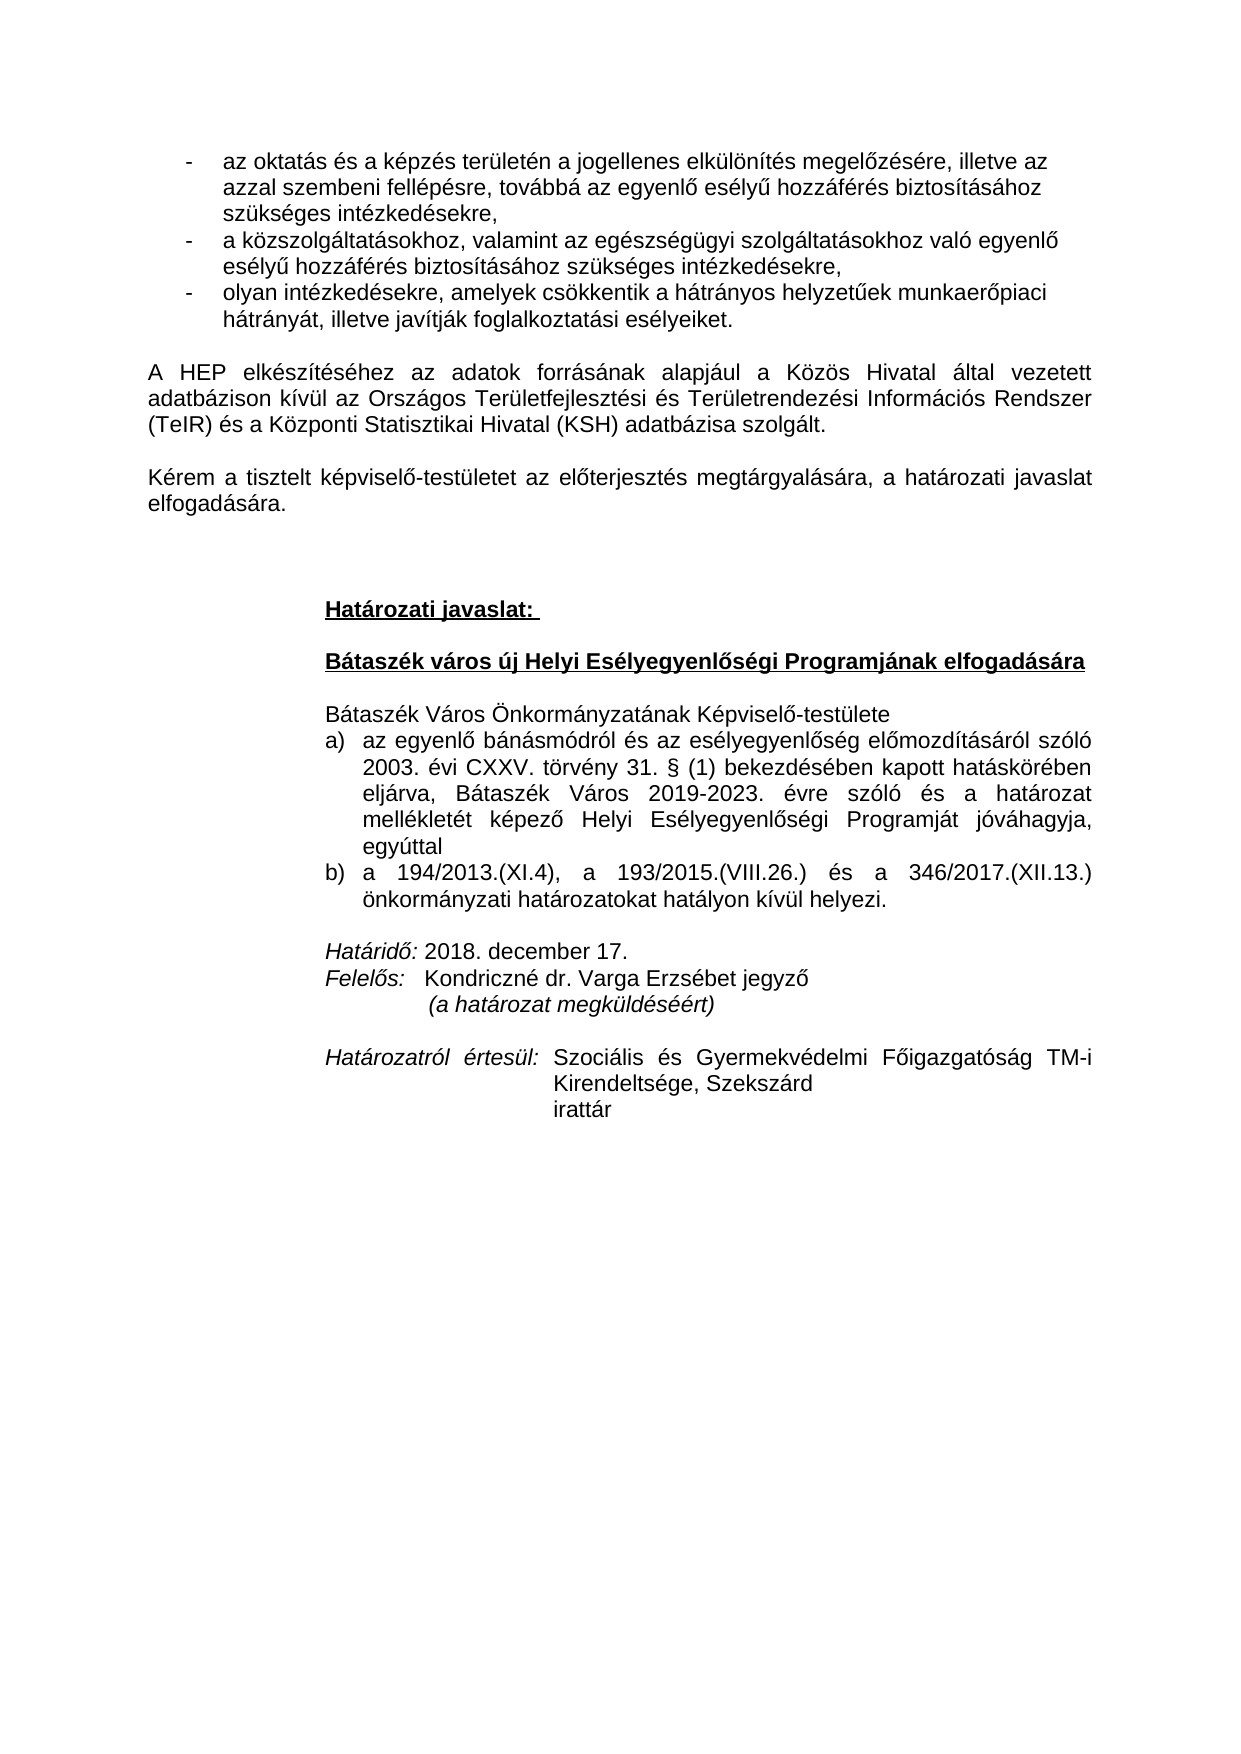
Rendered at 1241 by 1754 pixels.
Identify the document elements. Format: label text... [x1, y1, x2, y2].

text Kérem a tisztelt képviselő-testületet az előterjesztés megtárgyalására, a határozati javaslat elfogadására. [148, 464, 1093, 517]
text Bátaszék Város Önkormányzatának Képviselő-testülete [325, 701, 1093, 727]
list a 194/2013.(XI.4), a 193/2015.(VIII.26.) és a 346/2017.(XII.13.) önkormányzati határozatokat hatályon kívül helyezi. [325, 859, 1093, 912]
list az oktatás és a képzés területén a jogellenes elkülönítés megelőzésére, illetve az azzal szembeni fellépésre, továbbá az egyenlő esélyű hozzáférés biztosításához szükséges intézkedésekre, [185, 148, 1093, 227]
text Bátaszék város új Helyi Esélyegyenlőségi Programjának elfogadására [325, 648, 1093, 675]
text irattár [553, 1096, 1093, 1123]
list az egyenlő bánásmódról és az esélyegyenlőség előmozdításáról szóló 2003. évi CXXV. törvény 31. § (1) bekezdésében kapott hatáskörében eljárva, Bátaszék Város 2019-2023. évre szóló és a határozat mellékletét képező Helyi Esélyegyenlőségi Programját jóváhagyja, egyúttal [325, 727, 1093, 859]
text Határozati javaslat: [325, 596, 1093, 622]
list olyan intézkedésekre, amelyek csökkentik a hátrányos helyzetűek munkaerőpiaci hátrányát, illetve javítják foglalkoztatási esélyeiket. [185, 279, 1093, 332]
text A HEP elkészítéséhez az adatok forrásának alapjául a Közös Hivatal által vezetett adatbázison kívül az Országos Területfejlesztési és Területrendezési Információs Rendszer (TeIR) és a Központi Statisztikai Hivatal (KSH) adatbázisa szolgált. [148, 358, 1093, 437]
list a közszolgáltatásokhoz, valamint az egészségügyi szolgáltatásokhoz való egyenlő esélyű hozzáférés biztosításához szükséges intézkedésekre, [185, 227, 1093, 279]
text Határidő: 2018. december 17. [325, 938, 1093, 964]
text (a határozat megküldéséért) [428, 991, 1093, 1017]
text Határozatról értesül: Szociális és Gyermekvédelmi Főigazgatóság TM-i Kirendeltsége, Szekszárd [325, 1044, 1093, 1096]
text Felelős: Kondriczné dr. Varga Erzsébet jegyző [325, 964, 1093, 991]
